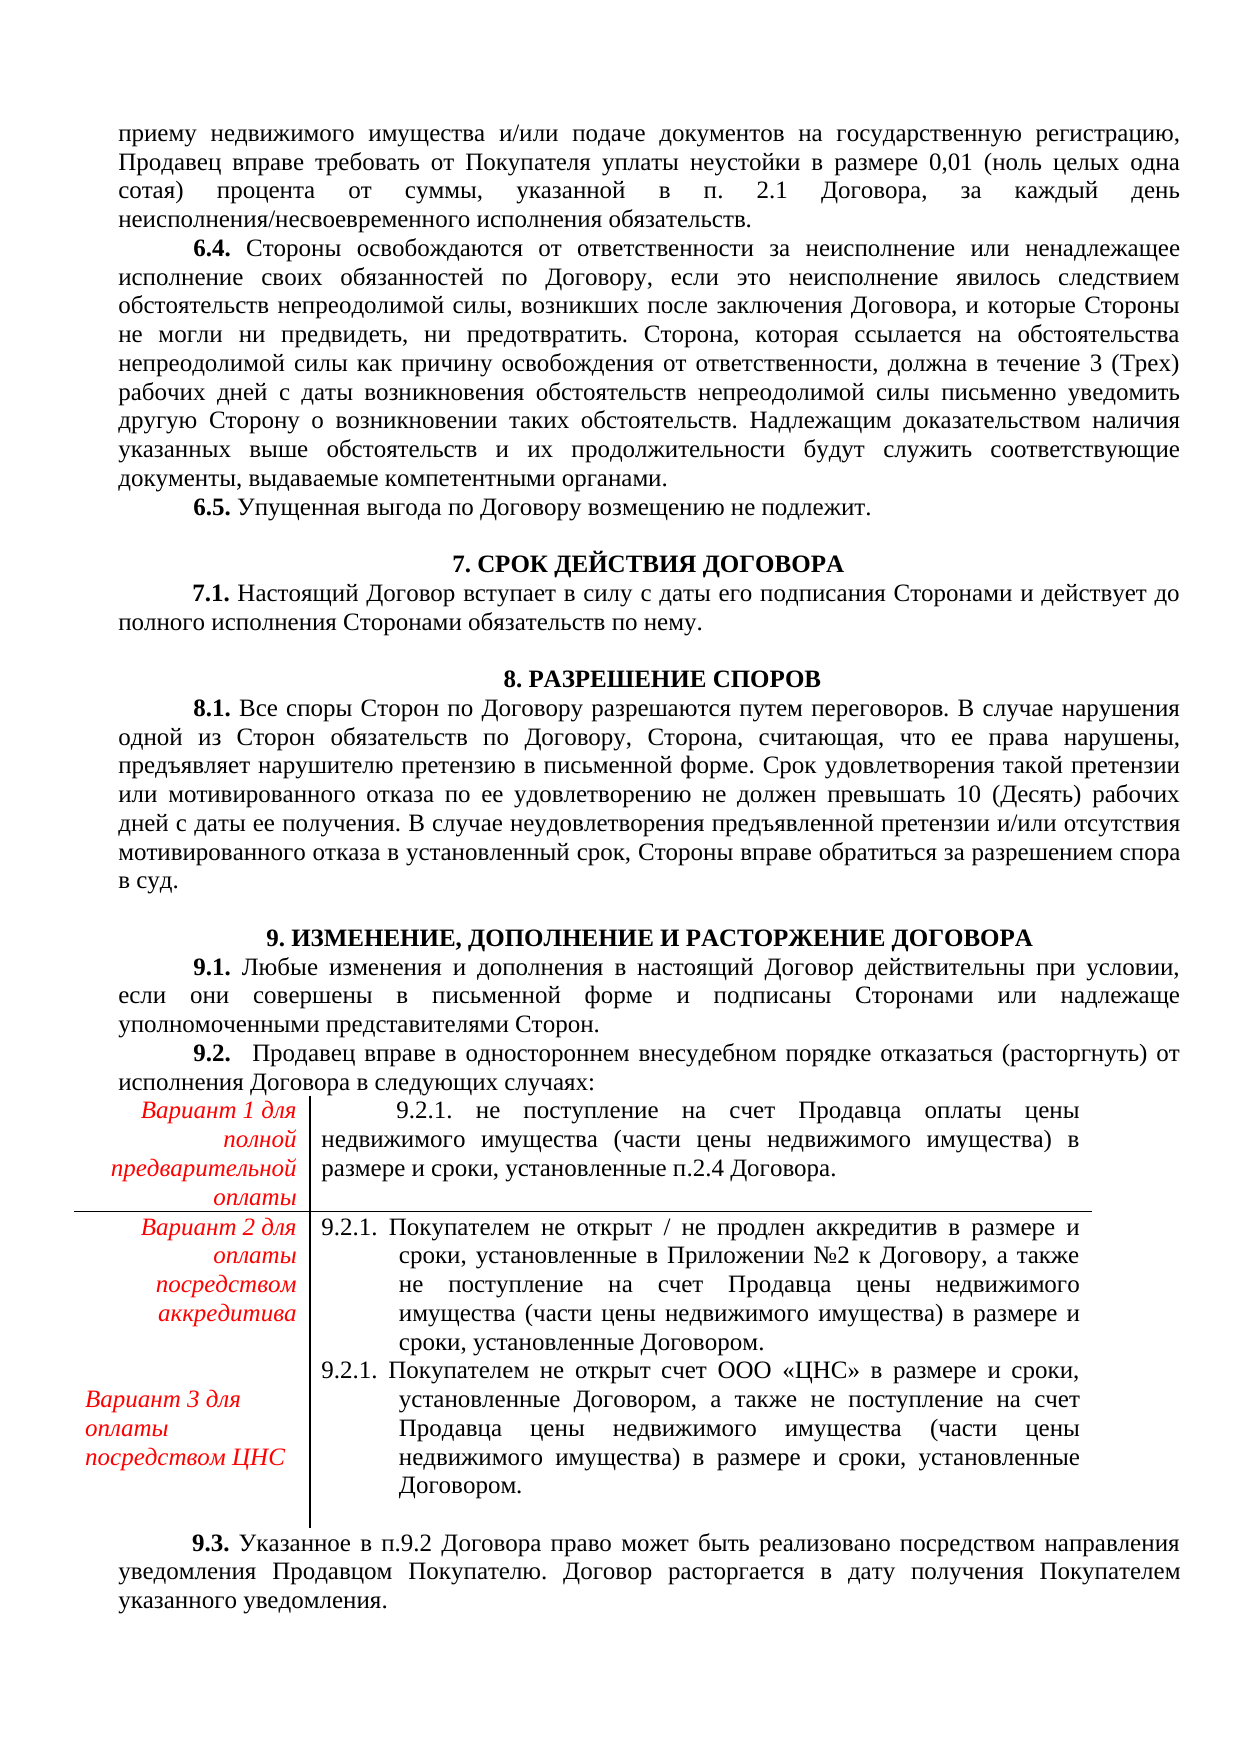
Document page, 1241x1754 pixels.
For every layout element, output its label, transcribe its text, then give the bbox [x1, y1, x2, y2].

text 9.2. Продавец вправе в одностороннем внесудебном порядке отказаться (расторгнуть) от исполнения Договора в следующих случаях: [118, 1038, 1181, 1096]
text 9. ИЗМЕНЕНИЕ, ДОПОЛНЕНИЕ И РАСТОРЖЕНИЕ ДОГОВОРА [118, 923, 1181, 952]
text 6.5. Упущенная выгода по Договору возмещению не подлежит. [118, 492, 1181, 521]
text 9.1. Любые изменения и дополнения в настоящий Договор действительны при условии, если они совершены в письменной форме и подписаны Сторонами или надлежаще уполномоченными представителями Сторон. [118, 952, 1181, 1038]
table_header 9.2.1. не поступление на счет Продавца оплаты цены недвижимого имущества (части цены недвижимого имущества) в размере и сроки, установленные п.2.4 Договора. [311, 1096, 1092, 1211]
text 8.1. Все споры Сторон по Договору разрешаются путем переговоров. В случае нарушения одной из Сторон обязательств по Договору, Сторона, считающая, что ее права нарушены, предъявляет нарушителю претензию в письменной форме. Срок удовлетворения такой претензии или мотивированного отказа по ее удовлетворению не должен превышать 10 (Десять) рабочих дней с даты ее получения. В случае неудовлетворения предъявленной претензии и/или отсутствия мотивированного отказа в установленный срок, Стороны вправе обратиться за разрешением спора в суд. [118, 693, 1181, 894]
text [118, 118, 1181, 233]
table_cell 9.2.1. Покупателем не открыт / не продлен аккредитив в размере и сроки, установленные в Приложении №2 к Договору, а также не поступление на счет Продавца цены недвижимого имущества (части цены недвижимого имущества) в размере и сроки, установленные Договором. 9.2.1. Покупателем не открыт счет ООО «ЦНС» в размере и сроки, установленные Договором, а также не поступление на счет Продавца цены недвижимого имущества (части цены недвижимого имущества) в размере и сроки, установленные Договором. [311, 1212, 1092, 1528]
text 8. РАЗРЕШЕНИЕ СПОРОВ [118, 664, 1177, 693]
text 9.3. Указанное в п.9.2 Договора право может быть реализовано посредством направления уведомления Продавцом Покупателю. Договор расторгается в дату получения Покупателем указанного уведомления. [118, 1528, 1181, 1614]
table_cell Вариант 2 для оплаты посредством аккредитива Вариант 3 для оплаты посредством ЦНС [74, 1212, 309, 1528]
text 7.1. Настоящий Договор вступает в силу с даты его подписания Сторонами и действует до полного исполнения Сторонами обязательств по нему. [118, 578, 1181, 636]
text 7. СРОК ДЕЙСТВИЯ ДОГОВОРА [118, 549, 1178, 578]
text 6.4. Стороны освобождаются от ответственности за неисполнение или ненадлежащее исполнение своих обязанностей по Договору, если это неисполнение явилось следствием обстоятельств непреодолимой силы, возникших после заключения Договора, и которые Стороны не могли ни предвидеть, ни предотвратить. Сторона, которая ссылается на обстоятельства непреодолимой силы как причину освобождения от ответственности, должна в течение 3 (Трех) рабочих дней с даты возникновения обстоятельств непреодолимой силы письменно уведомить другую Сторону о возникновении таких обстоятельств. Надлежащим доказательством наличия указанных выше обстоятельств и их продолжительности будут служить соответствующие документы, выдаваемые компетентными органами. [118, 233, 1181, 492]
table_header Вариант 1 для полной предварительной оплаты [74, 1096, 309, 1211]
